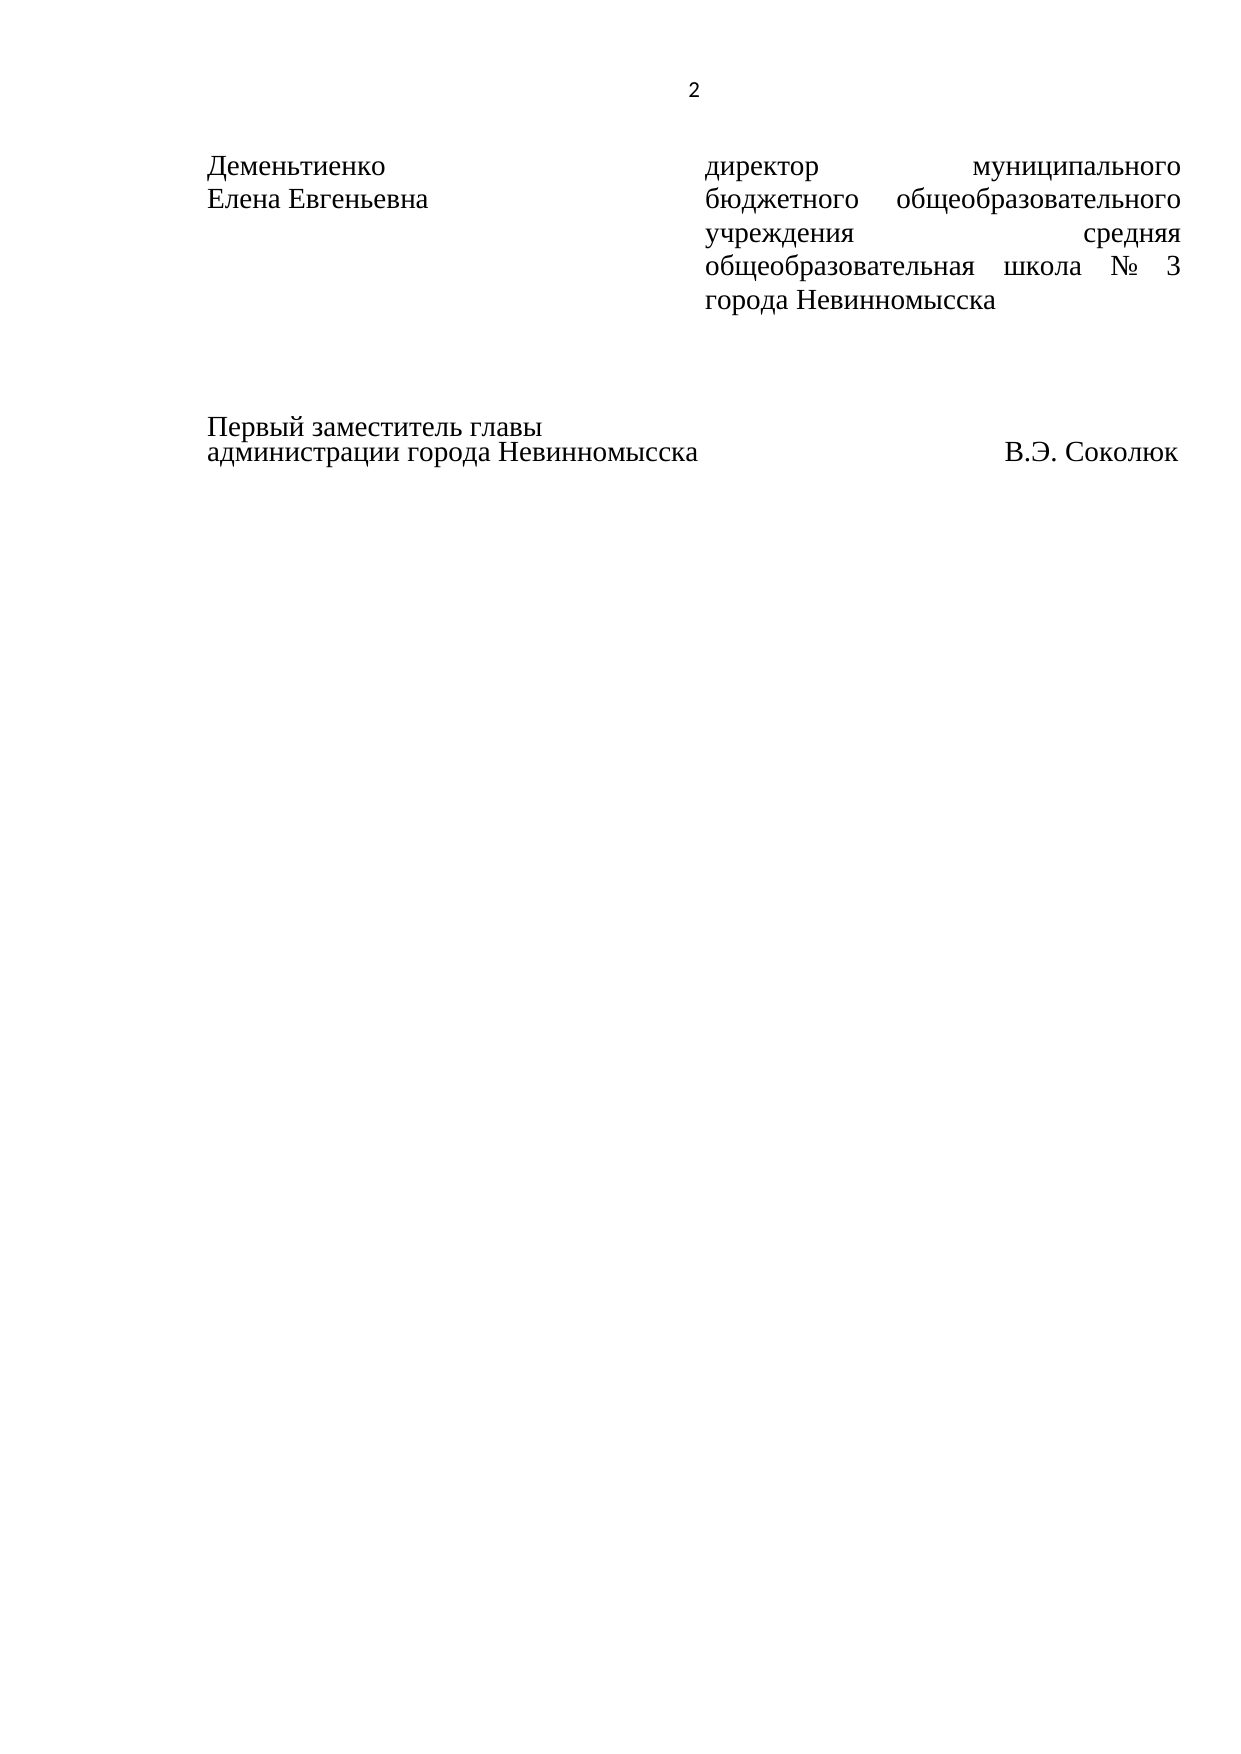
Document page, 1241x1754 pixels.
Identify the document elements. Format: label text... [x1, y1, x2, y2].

text администрации города Невинномысска В.Э. Соколюк [207, 441, 1181, 466]
table_cell Деменьтиенко Елена Евгеньевна [196, 148, 694, 315]
table_cell директор муниципального бюджетного общеобразовательного учреждения средняя общеобразовательная школа № 3 города Невинномысска [694, 148, 1192, 315]
text Первый заместитель главы [207, 416, 1181, 441]
